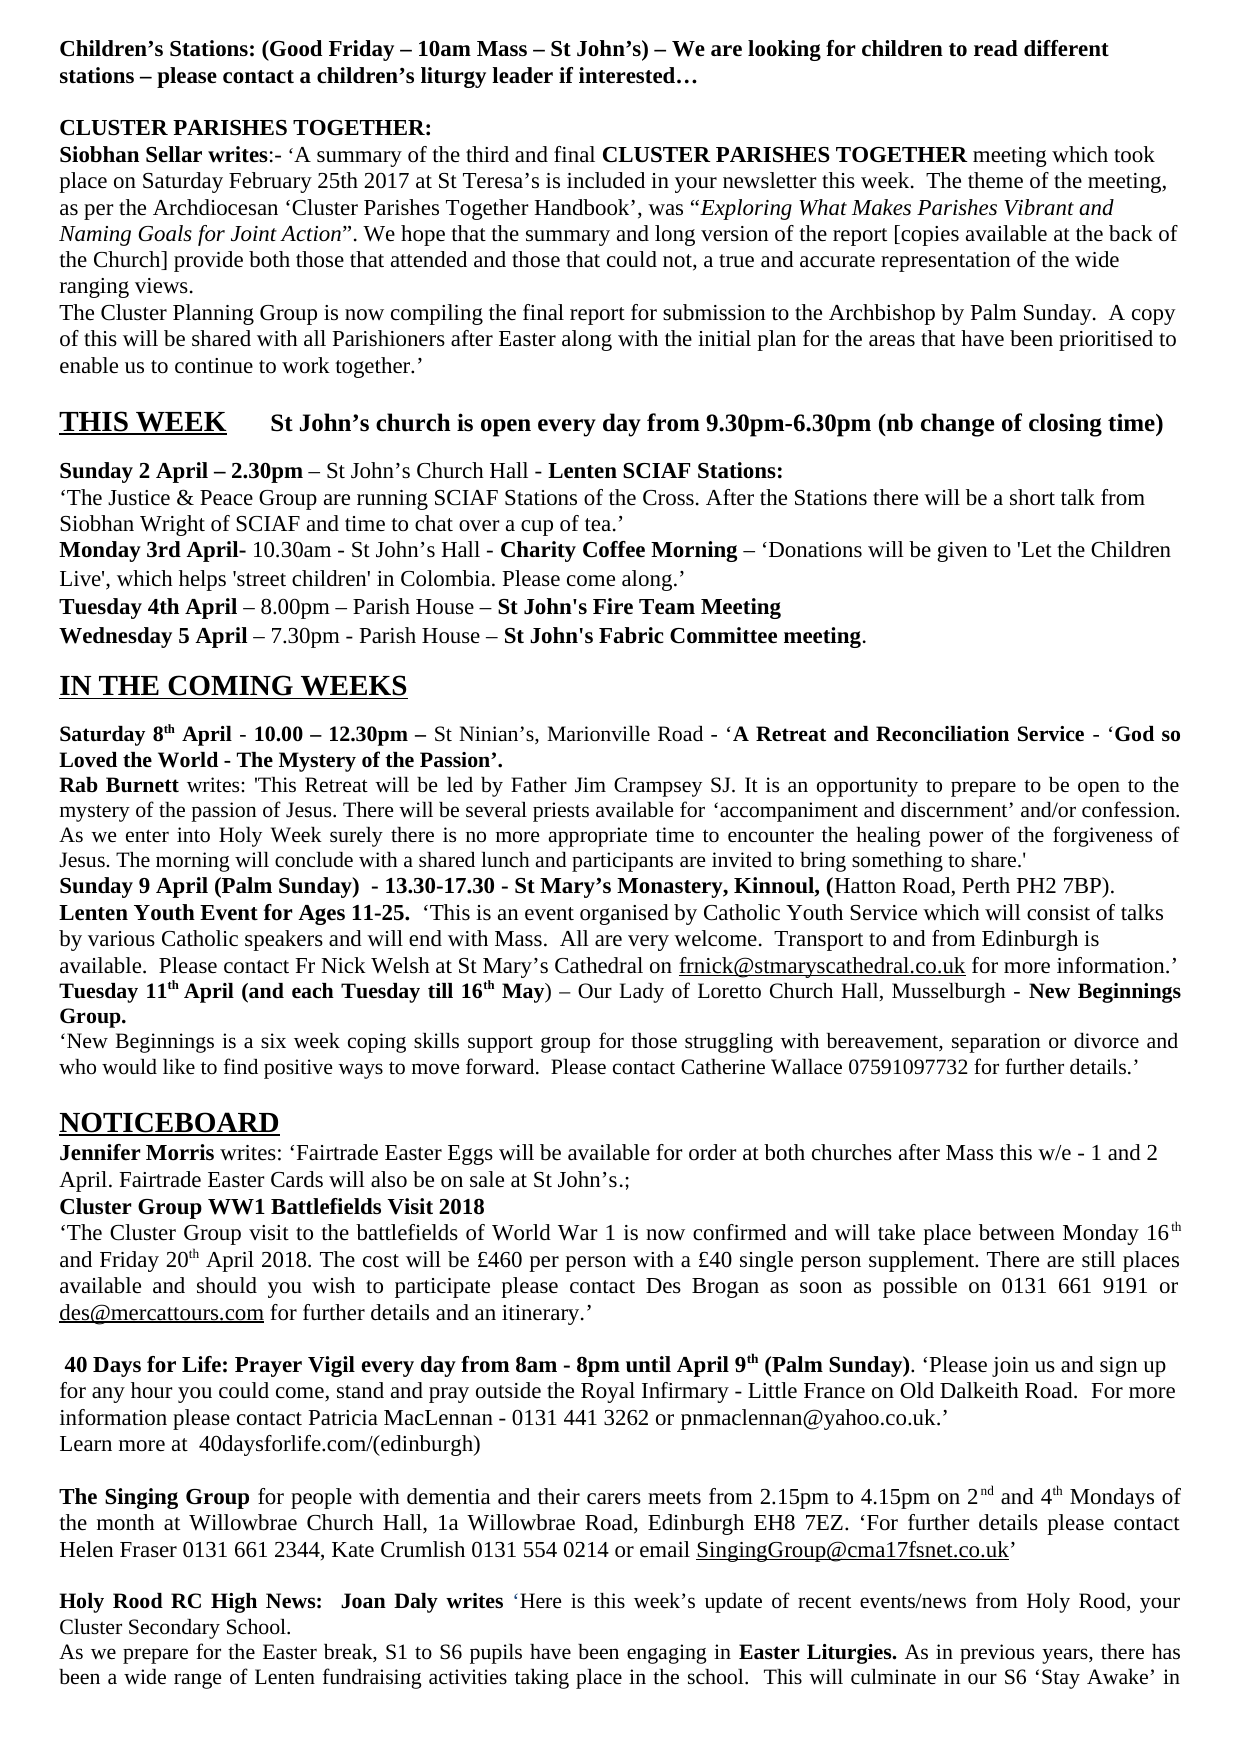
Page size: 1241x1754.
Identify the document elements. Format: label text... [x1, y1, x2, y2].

text 40 Days for Life: Prayer Vigil every day from 8am - 8pm until April 9th (Palm Sunday). ‘Please join us and sign up for any hour you could come, stand and pray outside the Royal Infirmary - Little France on Old Dalkeith Road. For more information please contact Patricia MacLennan - 0131 441 3262 or pnmaclennan@yahoo.co.uk.’ [59, 1351, 1181, 1430]
text Sunday 2 April – 2.30pm – St John’s Church Hall - Lenten SCIAF Stations: [59, 457, 1181, 483]
text Cluster Group WW1 Battlefields Visit 2018 [59, 1193, 1181, 1219]
text ‘The Cluster Group visit to the battlefields of World War 1 is now confirmed and will take place between Monday 16th and Friday 20th April 2018. The cost will be £460 per person with a £40 single person supplement. There are still places available and should you wish to participate please contact Des Brogan as soon as possible on 0131 661 9191 or des@mercattours.com for further details and an itinerary.’ [59, 1219, 1181, 1325]
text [59, 1639, 1181, 1689]
text Lenten Youth Event for Ages 11-25. ‘This is an event organised by Catholic Youth Service which will consist of talks by various Catholic speakers and will end with Mass. All are very welcome. Transport to and from Edinburgh is available. Please contact Fr Nick Welsh at St Mary’s Cathedral on frnick@stmaryscathedral.co.uk for more information.’ [59, 899, 1181, 978]
text The Singing Group for people with dementia and their carers meets from 2.15pm to 4.15pm on 2nd and 4th Mondays of the month at Willowbrae Church Hall, 1a Willowbrae Road, Edinburgh EH8 7EZ. ‘For further details please contact Helen Fraser 0131 661 2344, Kate Crumlish 0131 554 0214 or email SingingGroup@cma17fsnet.co.uk’ [59, 1483, 1181, 1562]
text Rab Burnett writes: 'This Retreat will be led by Father Jim Crampsey SJ. It is an opportunity to prepare to be open to the mystery of the passion of Jesus. There will be several priests available for ‘accompaniment and discernment’ and/or confession. As we enter into Holy Week surely there is no more appropriate time to encounter the healing power of the forgiveness of Jesus. The morning will conclude with a shared lunch and participants are invited to bring something to share.' [59, 772, 1181, 873]
text Tuesday 11th April (and each Tuesday till 16th May) – Our Lady of Loretto Church Hall, Musselburgh - New Beginnings Group. [59, 978, 1181, 1028]
text Children’s Stations: (Good Friday – 10am Mass – St John’s) – We are looking for children to read different stations – please contact a children’s liturgy leader if interested… [59, 35, 1181, 88]
text NOTICEBOARD [59, 1105, 1181, 1139]
text THIS WEEK St John’s church is open every day from 9.30pm-6.30pm (nb change of closing time) [59, 404, 1181, 438]
text ‘The Justice & Peace Group are running SCIAF Stations of the Cross. After the Stations there will be a short talk from Siobhan Wright of SCIAF and time to chat over a cup of tea.’ [59, 483, 1181, 536]
text ‘New Beginnings is a six week coping skills support group for those struggling with bereavement, separation or divorce and who would like to find positive ways to move forward. Please contact Catherine Wallace 07591097732 for further details.’ [59, 1028, 1181, 1079]
text Sunday 9 April (Palm Sunday) - 13.30-17.30 - St Mary’s Monastery, Kinnoul, (Hatton Road, Perth PH2 7BP). [59, 873, 1181, 899]
text Saturday 8th April - 10.00 – 12.30pm – St Ninian’s, Marionville Road - ‘A Retreat and Reconciliation Service - ‘God so Loved the World - The Mystery of the Passion’. [59, 721, 1181, 772]
text CLUSTER PARISHES TOGETHER: [59, 114, 1181, 141]
text Monday 3rd April- 10.30am - St John’s Hall - Charity Coffee Morning – ‘Donations will be given to 'Let the Children Live', which helps 'street children' in Colombia. Please come along.’ Tuesday 4th April – 8.00pm – Parish House – St John's Fire Team Meeting Wednesday 5 April – 7.30pm - Parish House – St John's Fabric Committee meeting. [59, 536, 1181, 650]
text The Cluster Planning Group is now compiling the final report for submission to the Archbishop by Palm Sunday. A copy of this will be shared with all Parishioners after Easter along with the initial plan for the areas that have been prioritised to enable us to continue to work together.’ [59, 299, 1181, 378]
text Siobhan Sellar writes:- ‘A summary of the third and final CLUSTER PARISHES TOGETHER meeting which took place on Saturday February 25th 2017 at St Teresa’s is included in your newsletter this week. The theme of the meeting, as per the Archdiocesan ‘Cluster Parishes Together Handbook’, was “Exploring What Makes Parishes Vibrant and Naming Goals for Joint Action”. We hope that the summary and long version of the report [copies available at the back of the Church] provide both those that attended and those that could not, a true and accurate representation of the wide ranging views. [59, 141, 1181, 299]
text Learn more at 40daysforlife.com/(edinburgh) [59, 1430, 1181, 1457]
text Holy Rood RC High News: Joan Daly writes ‘Here is this week’s update of recent events/news from Holy Rood, your Cluster Secondary School. [59, 1588, 1181, 1639]
text Jennifer Morris writes: ‘Fairtrade Easter Eggs will be available for order at both churches after Mass this w/e - 1 and 2 April. Fairtrade Easter Cards will also be on sale at St John’s.; [59, 1139, 1181, 1193]
text IN THE COMING WEEKS [59, 668, 1181, 702]
